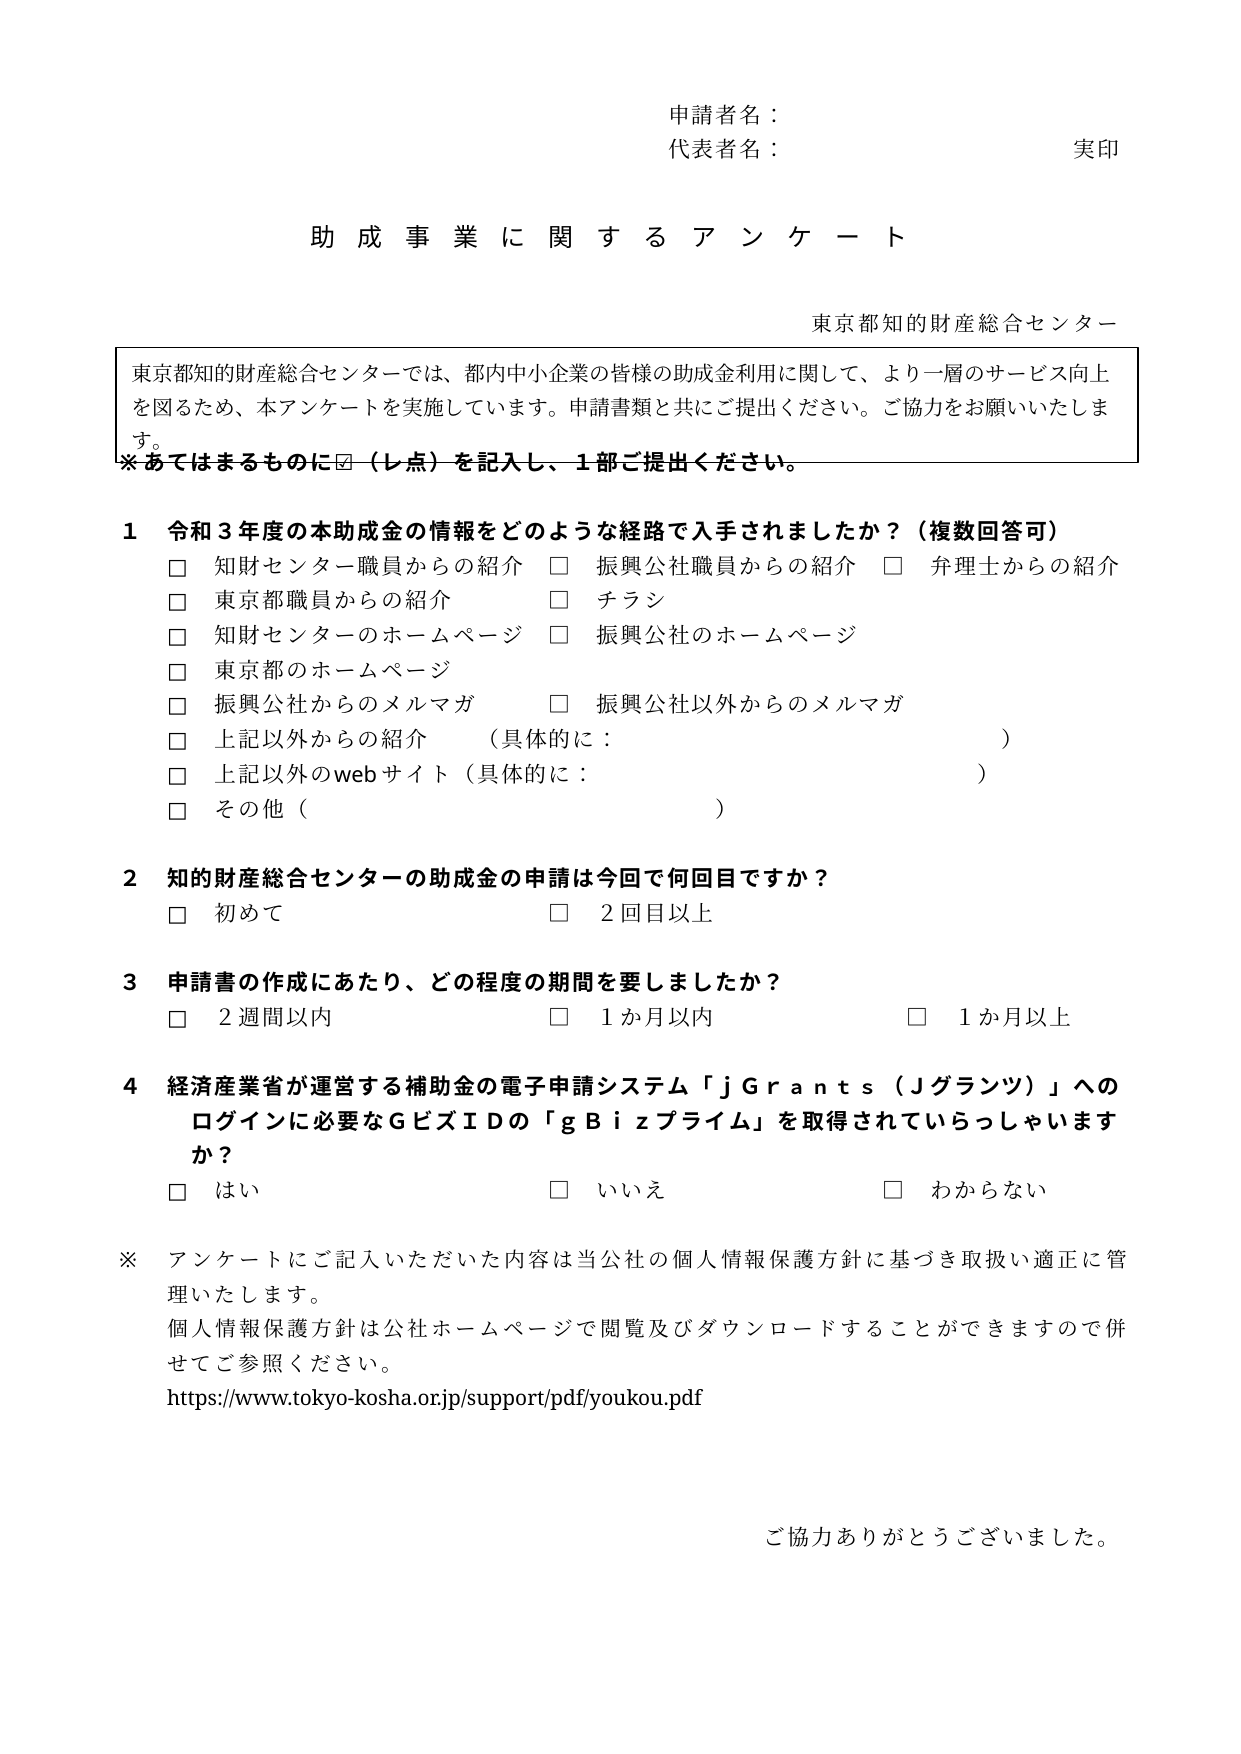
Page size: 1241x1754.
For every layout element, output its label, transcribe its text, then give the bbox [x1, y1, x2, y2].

text ２ 知的財産総合センターの助成金の申請は今回で何回目ですか？ [119, 859, 1121, 894]
text https://www.tokyo-kosha.or.jp/support/pdf/youkou.pdf [119, 1380, 1131, 1414]
text 申請者名： [644, 96, 1121, 131]
text ※あてはまるものに☑（レ点）を記入し、１部ご提出ください。 [119, 463, 1121, 478]
text □ はい □ いいえ □ わからない [119, 1172, 1121, 1206]
text □ ２週間以内 □ １か月以内 □ １か月以上 [167, 998, 1121, 1033]
text □ 東京都職員からの紹介 □ チラシ [119, 582, 1121, 617]
text １ 令和３年度の本助成金の情報をどのような経路で入手されましたか？（複数回答可） [119, 513, 1121, 547]
text ３ 申請書の作成にあたり、どの程度の期間を要しましたか？ [119, 964, 1121, 998]
text □ その他（ ） [167, 790, 1121, 825]
text ※あてはまるものに☑（レ点）を記入し、１部ご提出ください。 [119, 443, 1121, 462]
text ４ 経済産業省が運営する補助金の電子申請システム「ｊＧｒａｎｔｓ（Ｊグランツ）」へのログインに必要なＧビズＩＤの「ｇＢｉｚプライム」を取得されていらっしゃいますか？ [119, 1068, 1121, 1172]
text □ 東京都のホームページ [119, 651, 1121, 686]
text □ 上記以外からの紹介 （具体的に： ） [119, 721, 1121, 756]
text ※ アンケートにご記入いただいた内容は当公社の個人情報保護方針に基づき取扱い適正に管理いたします。 [119, 1241, 1131, 1311]
text 助成事業に関するアンケート [119, 201, 1121, 270]
text 東京都知的財産総合センター [119, 304, 1121, 339]
text 個人情報保護方針は公社ホームページで閲覧及びダウンロードすることができますので併せてご参照ください。 [167, 1311, 1131, 1380]
text □ 上記以外のwebサイト（具体的に： ） [119, 756, 1121, 790]
text ご協力ありがとうございました。 [119, 1519, 1121, 1553]
text □ 知財センターのホームページ □ 振興公社のホームページ [119, 617, 1121, 651]
text □ 初めて □ ２回目以上 [167, 894, 1121, 929]
text 代表者名： 実印 [119, 131, 1121, 166]
text □ 知財センター職員からの紹介 □ 振興公社職員からの紹介 □ 弁理士からの紹介 [119, 547, 1121, 582]
text □ 振興公社からのメルマガ □ 振興公社以外からのメルマガ [119, 686, 1121, 721]
